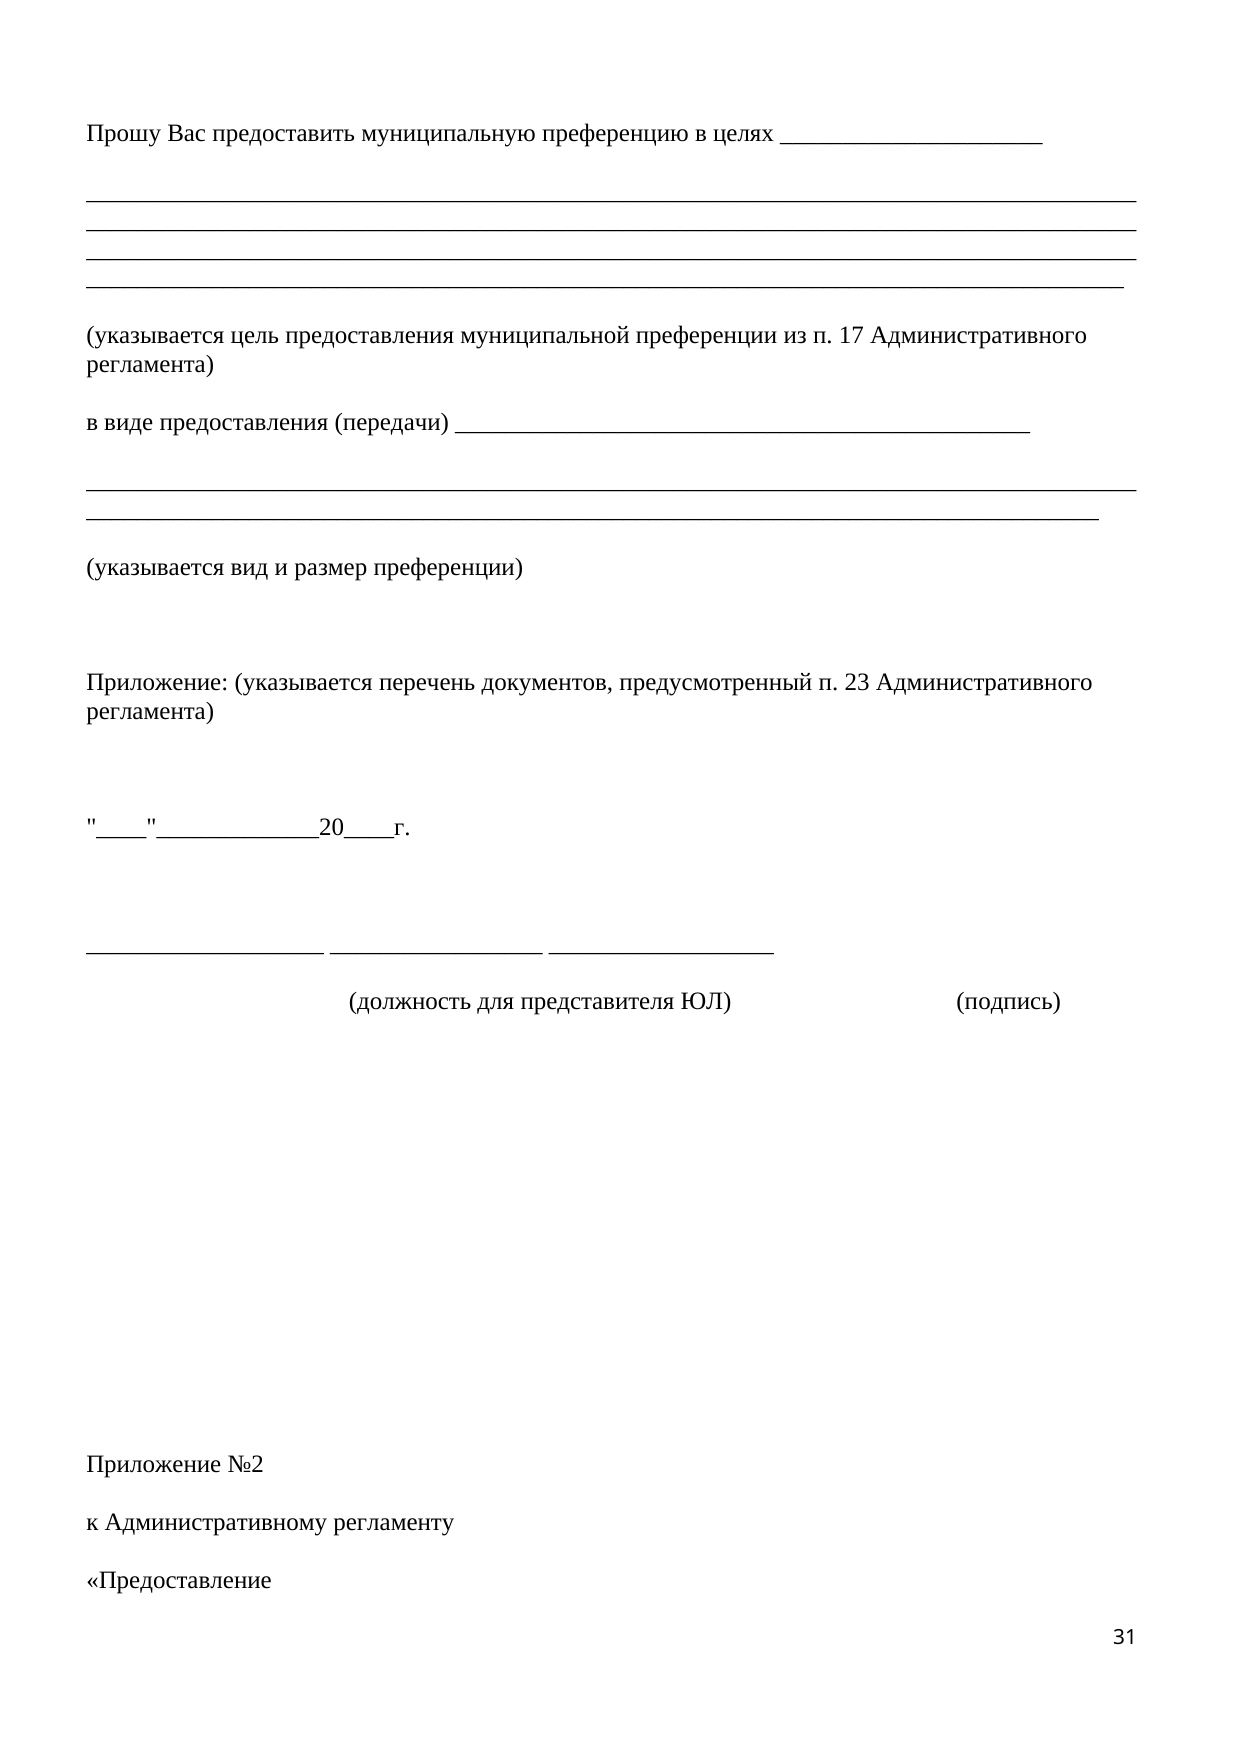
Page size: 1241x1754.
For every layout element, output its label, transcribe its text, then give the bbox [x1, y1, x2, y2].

text _______________________________________________________________________________________________________________________________________________________________________________________________________________________________________________________________________________________________________________________________________________ [86, 176, 1137, 291]
text к Административному регламенту [86, 1507, 1137, 1536]
text (указывается вид и размер преференции) [86, 552, 1137, 580]
text в виде предоставления (передачи) ______________________________________________ [86, 407, 1137, 436]
text ___________________ _________________ __________________ [86, 928, 1137, 957]
text Приложение: (указывается перечень документов, предусмотренный п. 23 Административного регламента) [86, 667, 1137, 725]
text (указывается цель предоставления муниципальной преференции из п. 17 Административного регламента) [86, 320, 1137, 378]
text Прошу Вас предоставить муниципальную преференцию в целях _____________________ [86, 118, 1137, 147]
text Приложение №2 [86, 1449, 1137, 1478]
text (должность для представителя ЮЛ) (подпись) [86, 986, 1137, 1014]
text _____________________________________________________________________________________________________________________________________________________________________ [86, 465, 1137, 522]
text «Предоставление [86, 1565, 1137, 1594]
text "____"_____________20____г. [86, 812, 1137, 841]
